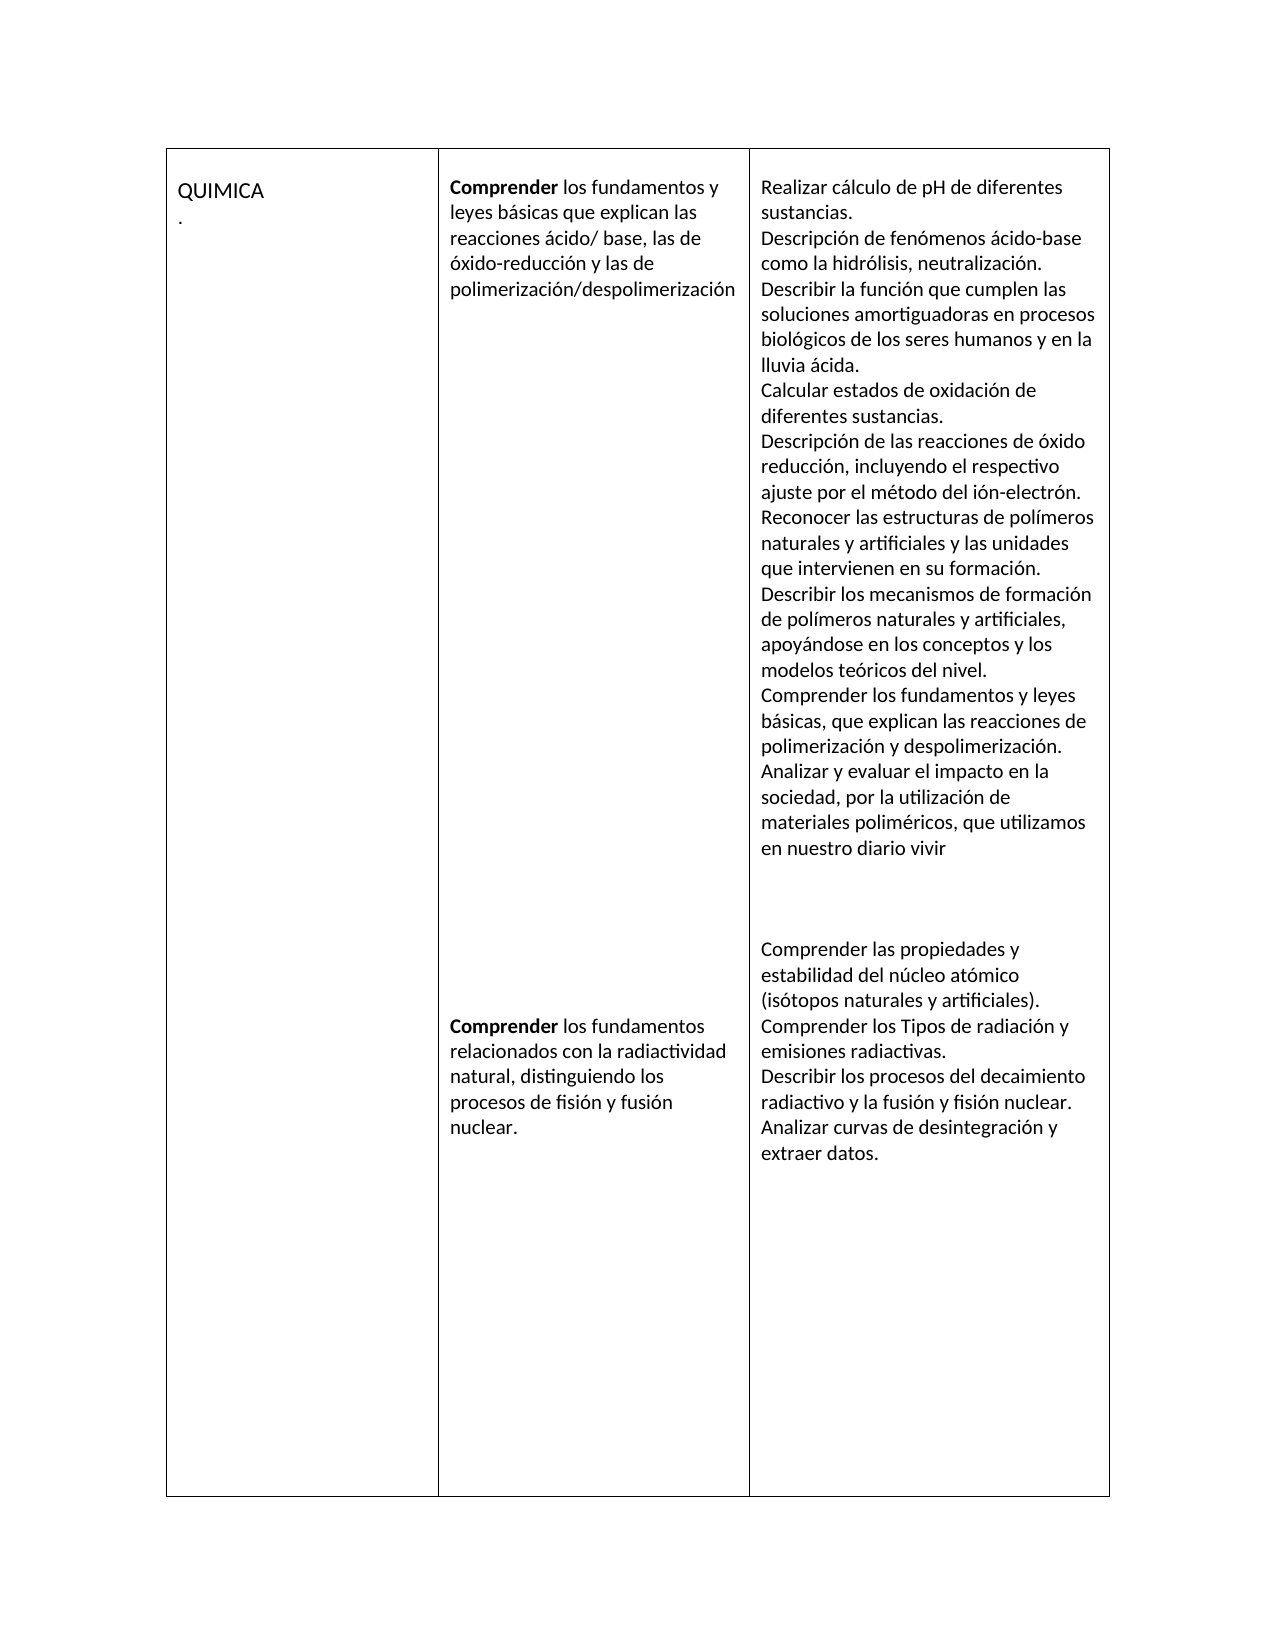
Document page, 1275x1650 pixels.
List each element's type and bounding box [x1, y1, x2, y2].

table_cell [167, 149, 438, 1496]
table_cell [750, 149, 1109, 1496]
table_cell [439, 149, 749, 1496]
